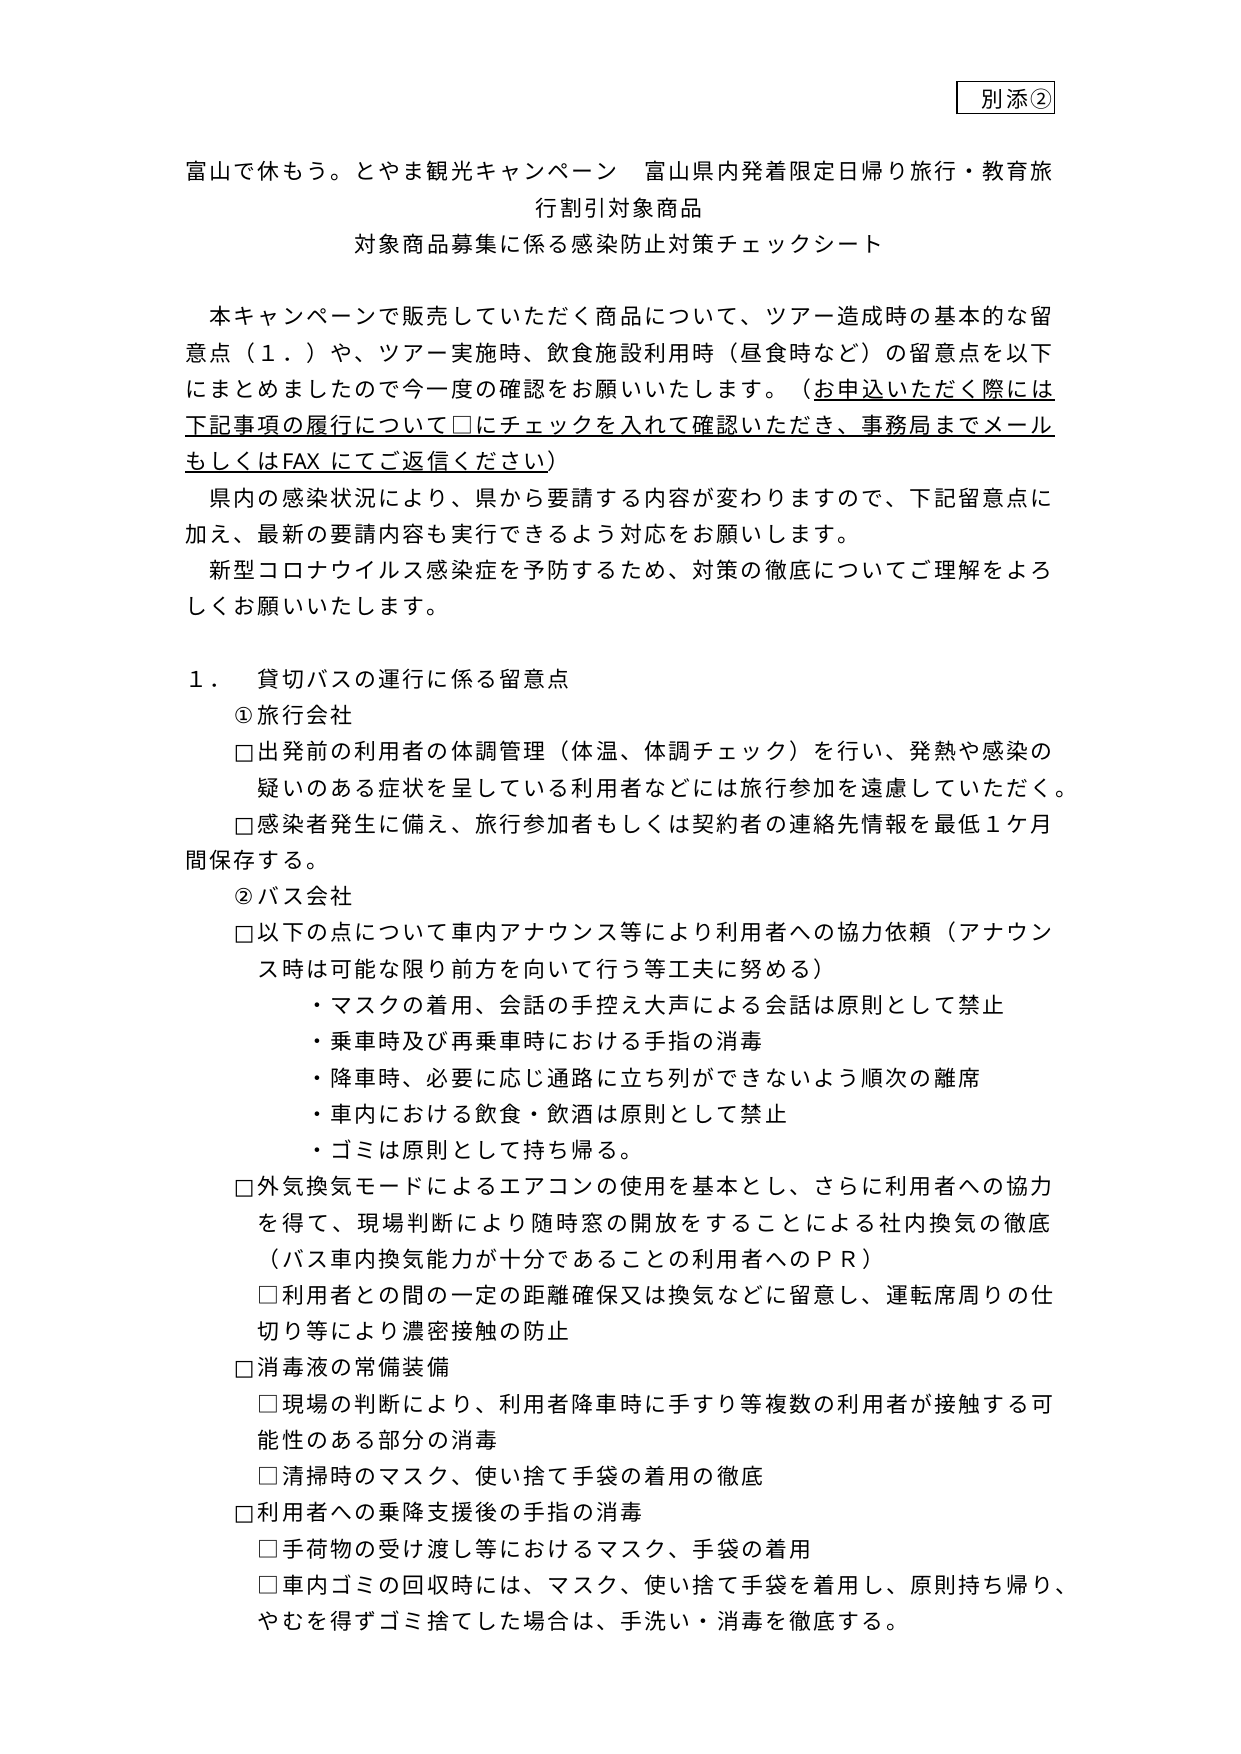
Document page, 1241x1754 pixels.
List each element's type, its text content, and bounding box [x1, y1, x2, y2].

text □外気換気モードによるエアコンの使用を基本とし、さらに利用者への協力を得て、現場判断により随時窓の開放をすることによる社内換気の徹底（バス車内換気能力が十分であることの利用者へのＰＲ） [227, 1167, 1055, 1276]
text □手荷物の受け渡し等におけるマスク、手袋の着用 [185, 1529, 1055, 1566]
text □以下の点について車内アナウンス等により利用者への協力依頼（アナウンス時は可能な限り前方を向いて行う等工夫に努める） [227, 913, 1055, 986]
text 富山で休もう。とやま観光キャンペーン 富山県内発着限定日帰り旅行・教育旅行割引対象商品 [185, 152, 1055, 224]
text □利用者への乗降支援後の手指の消毒 [185, 1493, 1055, 1529]
list ・マスクの着用、会話の手控え大声による会話は原則として禁止 [260, 986, 1055, 1022]
list ・乗車時及び再乗車時における手指の消毒 [260, 1022, 1055, 1058]
text □清掃時のマスク、使い捨て手袋の着用の徹底 [185, 1457, 1055, 1493]
text 新型コロナウイルス感染症を予防するため、対策の徹底についてご理解をよろしくお願いいたします。 [185, 551, 1055, 623]
text □車内ゴミの回収時には、マスク、使い捨て手袋を着用し、原則持ち帰り、やむを得ずゴミ捨てした場合は、手洗い・消毒を徹底する。 [185, 1566, 1055, 1638]
text 対象商品募集に係る感染防止対策チェックシート [185, 224, 1055, 261]
text □出発前の利用者の体調管理（体温、体調チェック）を行い、発熱や感染の疑いのある症状を呈している利用者などには旅行参加を遠慮していただく。 [227, 732, 1055, 804]
list ・降車時、必要に応じ通路に立ち列ができないよう順次の離席 [260, 1058, 1055, 1094]
text １． 貸切バスの運行に係る留意点 [185, 659, 1055, 696]
text □感染者発生に備え、旅行参加者もしくは契約者の連絡先情報を最低１ケ月間保存する。 [185, 804, 1055, 877]
text □利用者との間の一定の距離確保又は換気などに留意し、運転席周りの仕切り等により濃密接触の防止 [185, 1276, 1055, 1348]
text ①旅行会社 [185, 696, 1055, 732]
text ②バス会社 [185, 877, 1055, 913]
text □現場の判断により、利用者降車時に手すり等複数の利用者が接触する可能性のある部分の消毒 [185, 1384, 1055, 1457]
text 別添② [185, 79, 1055, 116]
text 本キャンペーンで販売していただく商品について、ツアー造成時の基本的な留意点（１．）や、ツアー実施時、飲食施設利用時（昼食時など）の留意点を以下にまとめましたので今一度の確認をお願いいたします。（お申込いただく際には下記事項の履行について□にチェックを入れて確認いただき、事務局までメールもしくはFAXにてご返信ください） [185, 437, 1055, 478]
list ・ゴミは原則として持ち帰る。 [260, 1131, 1055, 1167]
text 本キャンペーンで販売していただく商品について、ツアー造成時の基本的な留意点（１．）や、ツアー実施時、飲食施設利用時（昼食時など）の留意点を以下にまとめましたので今一度の確認をお願いいたします。（お申込いただく際には下記事項の履行について□にチェックを入れて確認いただき、事務局までメールもしくはFAXにてご返信ください） [185, 297, 1055, 435]
text 県内の感染状況により、県から要請する内容が変わりますので、下記留意点に加え、最新の要請内容も実行できるよう対応をお願いします。 [185, 478, 1055, 551]
list ・車内における飲食・飲酒は原則として禁止 [260, 1094, 1055, 1131]
text □消毒液の常備装備 [185, 1348, 1055, 1384]
